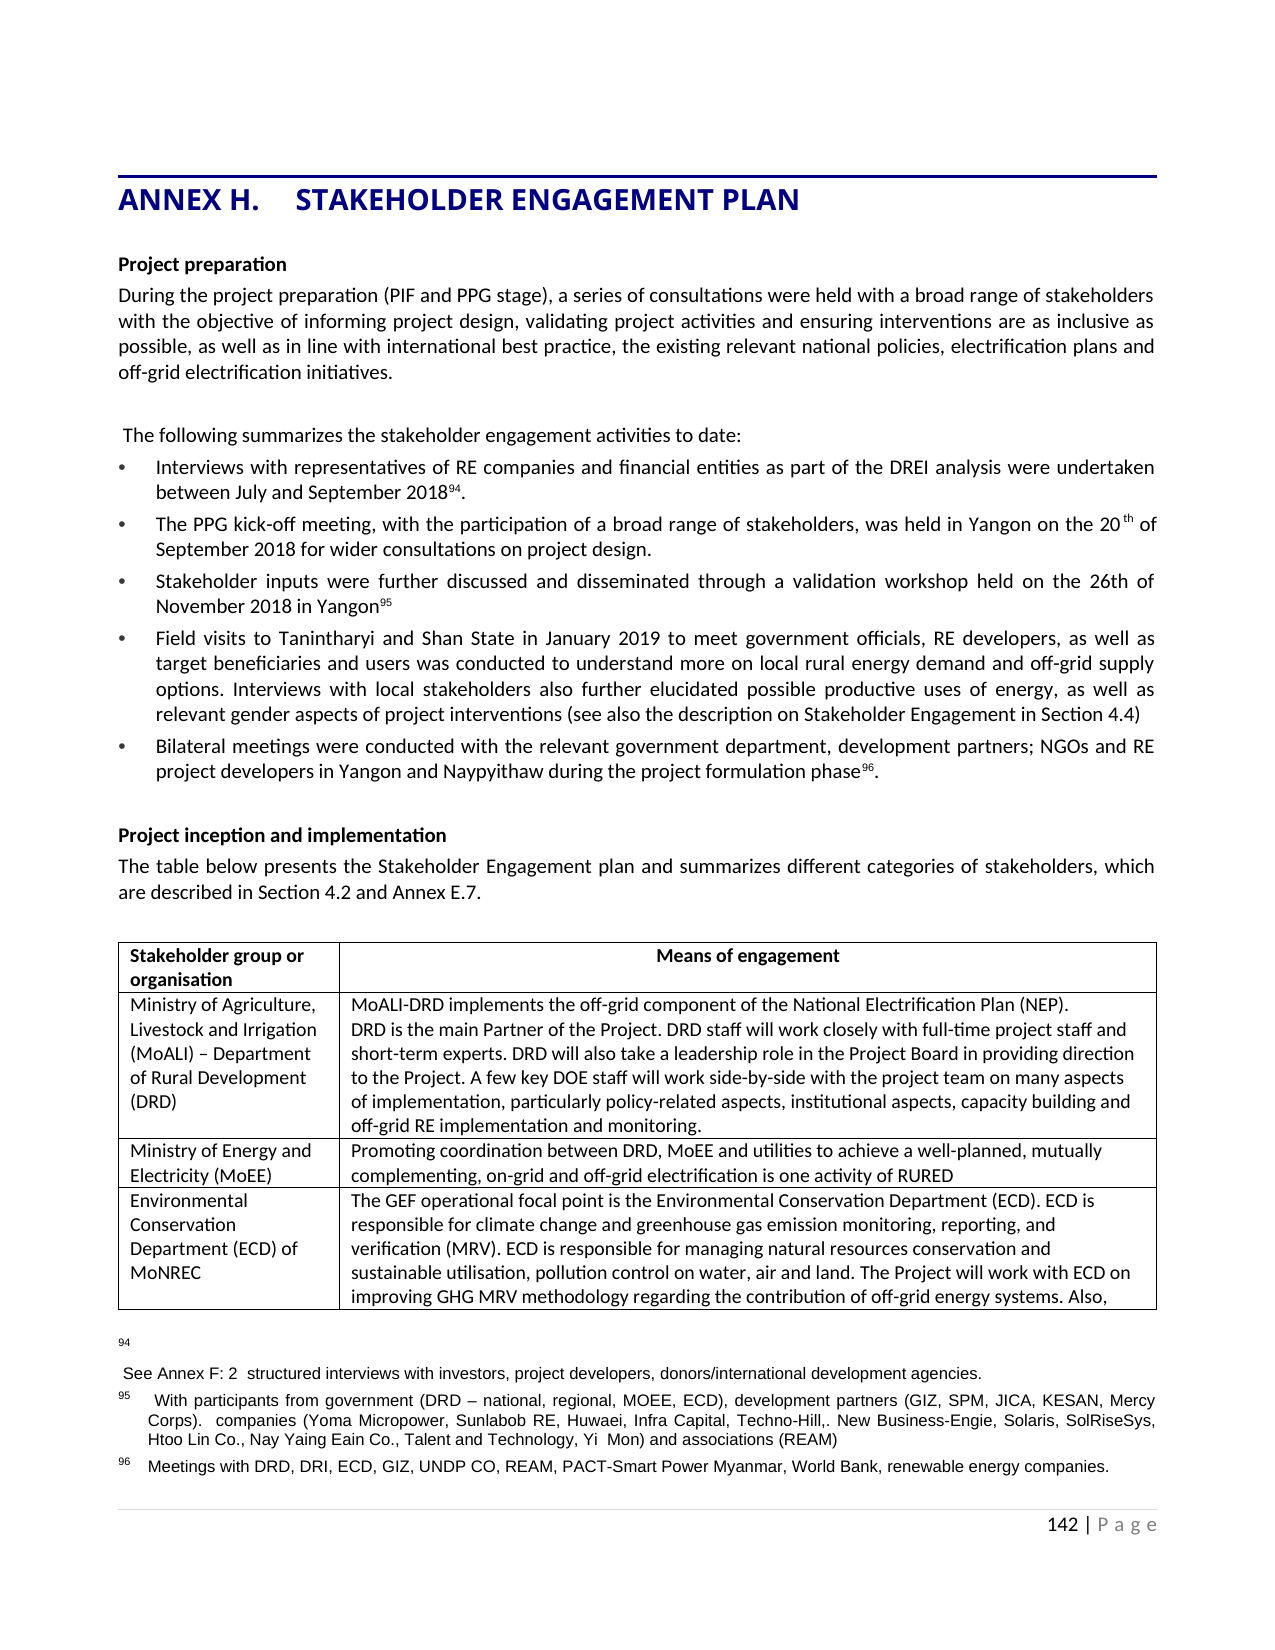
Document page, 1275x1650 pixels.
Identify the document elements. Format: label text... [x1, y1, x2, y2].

list Interviews with representatives of RE companies and financial entities as part of the DREI analysis were undertaken between July and September 2018. [118, 454, 1157, 505]
text Project preparation [118, 251, 1157, 276]
list The PPG kick-off meeting, with the participation of a broad range of stakeholders, was held in Yangon on the 20th of September 2018 for wider consultations on project design. [118, 511, 1157, 562]
list Bilateral meetings were conducted with the relevant government department, development partners; NGOs and RE project developers in Yangon and Naypyithaw during the project formulation phase. [118, 733, 1157, 784]
text The table below presents the Stakeholder Engagement plan and summarizes different categories of stakeholders, which are described in Section 4.2 and Annex E.7. [118, 853, 1157, 904]
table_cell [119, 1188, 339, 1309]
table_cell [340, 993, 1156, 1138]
subtitle Stakeholder engagement plan [118, 178, 1157, 219]
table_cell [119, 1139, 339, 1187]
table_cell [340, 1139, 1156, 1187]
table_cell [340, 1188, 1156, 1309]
text During the project preparation (PIF and PPG stage), a series of consultations were held with a broad range of stakeholders with the objective of informing project design, validating project activities and ensuring interventions are as inclusive as possible, as well as in line with international best practice, the existing relevant national policies, electrification plans and off-grid electrification initiatives. [118, 283, 1157, 384]
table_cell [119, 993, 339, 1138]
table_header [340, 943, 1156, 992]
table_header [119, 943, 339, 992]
text The following summarizes the stakeholder engagement activities to date: [118, 422, 1157, 448]
list Field visits to Tanintharyi and Shan State in January 2019 to meet government officials, RE developers, as well as target beneficiaries and users was conducted to understand more on local rural energy demand and off-grid supply options. Interviews with local stakeholders also further elucidated possible productive uses of energy, as well as relevant gender aspects of project interventions (see also the description on Stakeholder Engagement in Section 4.4) [118, 625, 1157, 727]
list Stakeholder inputs were further discussed and disseminated through a validation workshop held on the 26th of November 2018 in Yangon [118, 568, 1157, 619]
text Project inception and implementation [118, 822, 1157, 847]
